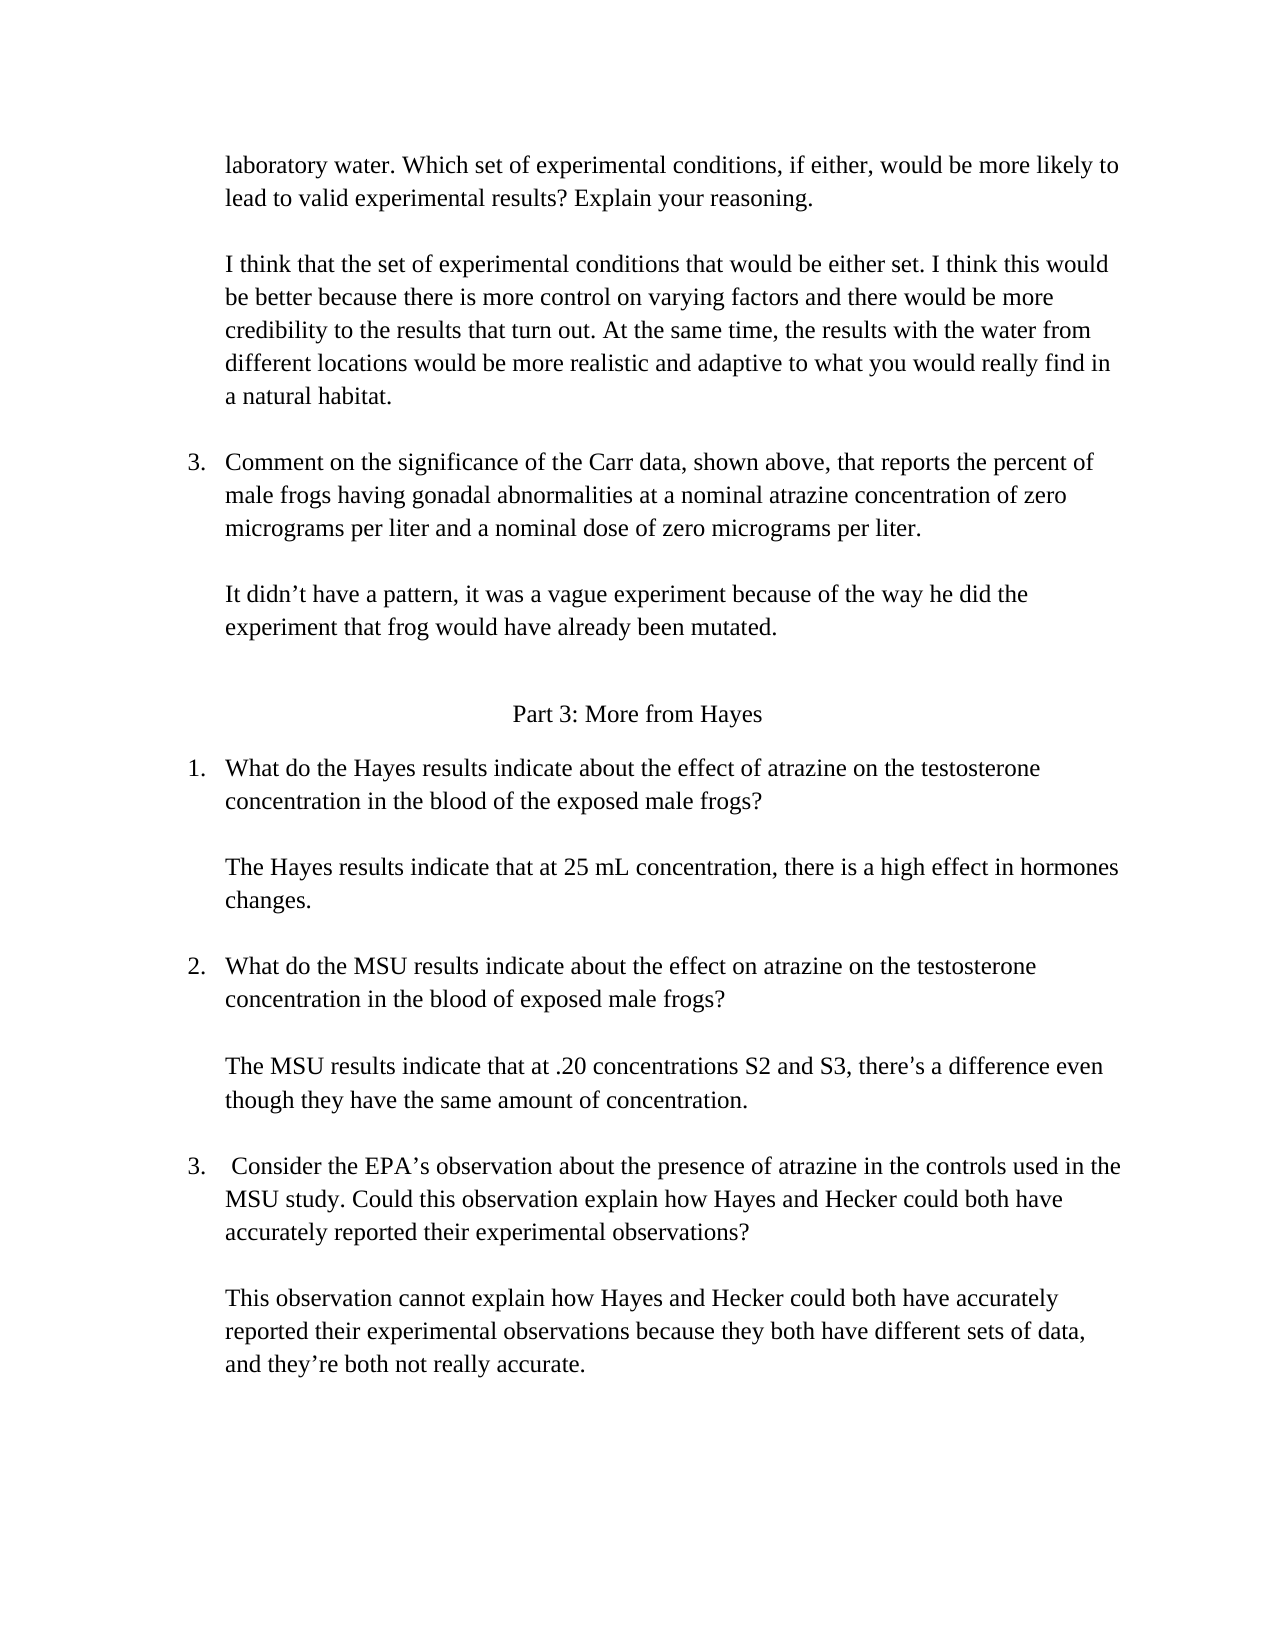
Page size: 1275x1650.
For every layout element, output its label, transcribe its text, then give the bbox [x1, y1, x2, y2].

list It didn’t have a pattern, it was a vague experiment because of the way he did the experiment that frog would have already been mutated. [225, 579, 1125, 641]
list I think that the set of experimental conditions that would be either set. I think this would be better because there is more control on varying factors and there would be more credibility to the results that turn out. At the same time, the results with the water from different locations would be more realistic and adaptive to what you would really find in a natural habitat. [225, 249, 1125, 410]
list The Hayes results indicate that at 25 mL concentration, there is a high effect in hormones changes. [225, 852, 1125, 914]
text Part 3: More from Hayes [150, 699, 1125, 728]
list What do the MSU results indicate about the effect on atrazine on the testosterone concentration in the blood of exposed male frogs? [187, 951, 1125, 1013]
list The MSU results indicate that at .20 concentrations S2 and S3, there’s a difference even though they have the same amount of concentration. [225, 1050, 1125, 1114]
list What do the Hayes results indicate about the effect of atrazine on the testosterone concentration in the blood of the exposed male frogs? [187, 753, 1125, 815]
list Comment on the significance of the Carr data, shown above, that reports the percent of male frogs having gonadal abnormalities at a nominal atrazine concentration of zero micrograms per liter and a nominal dose of zero micrograms per liter. [187, 447, 1125, 542]
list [187, 150, 1125, 212]
list Consider the EPA’s observation about the presence of atrazine in the controls used in the MSU study. Could this observation explain how Hayes and Hecker could both have accurately reported their experimental observations? [187, 1151, 1125, 1246]
list This observation cannot explain how Hayes and Hecker could both have accurately reported their experimental observations because they both have different sets of data, and they’re both not really accurate. [225, 1283, 1125, 1378]
